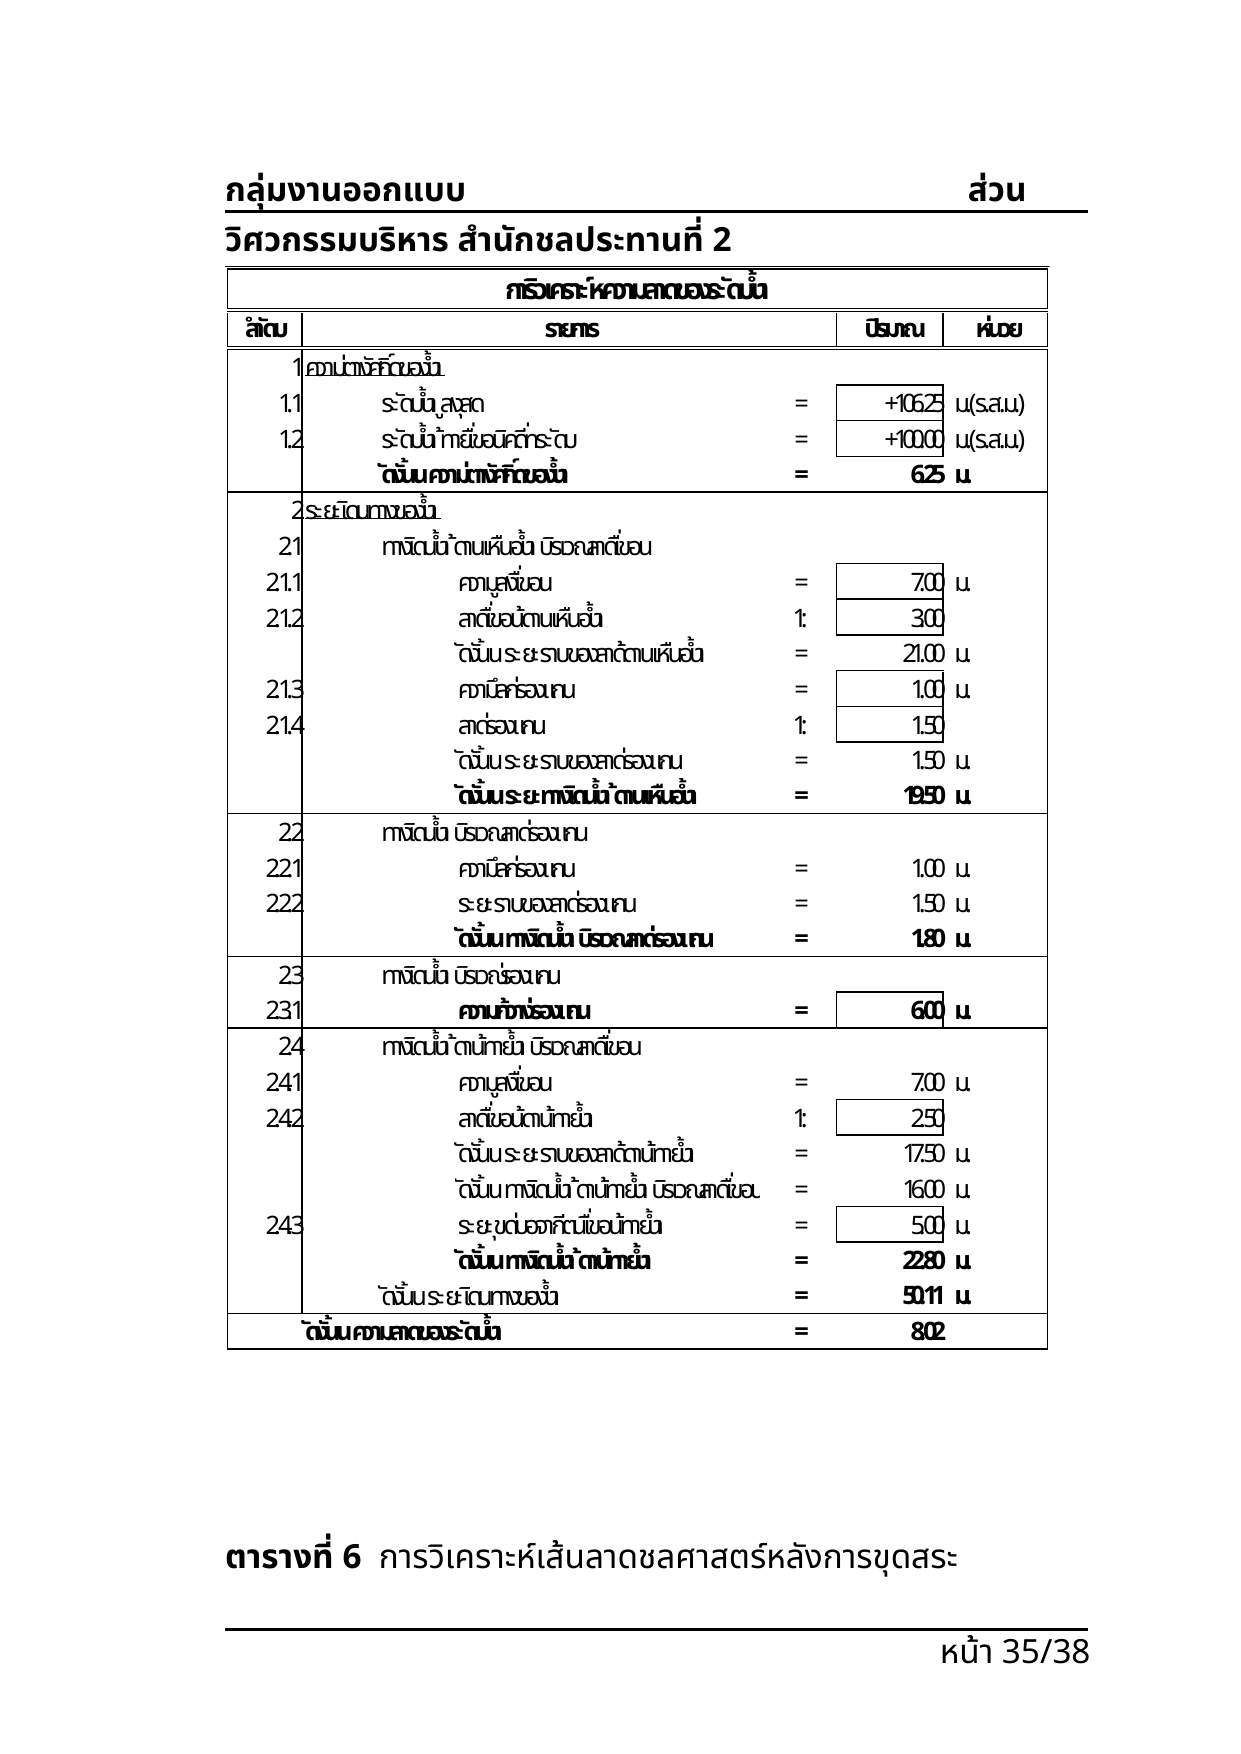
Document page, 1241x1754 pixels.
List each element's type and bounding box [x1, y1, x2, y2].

table_cell [214, 267, 1101, 1351]
table_header [214, 1533, 1101, 1583]
